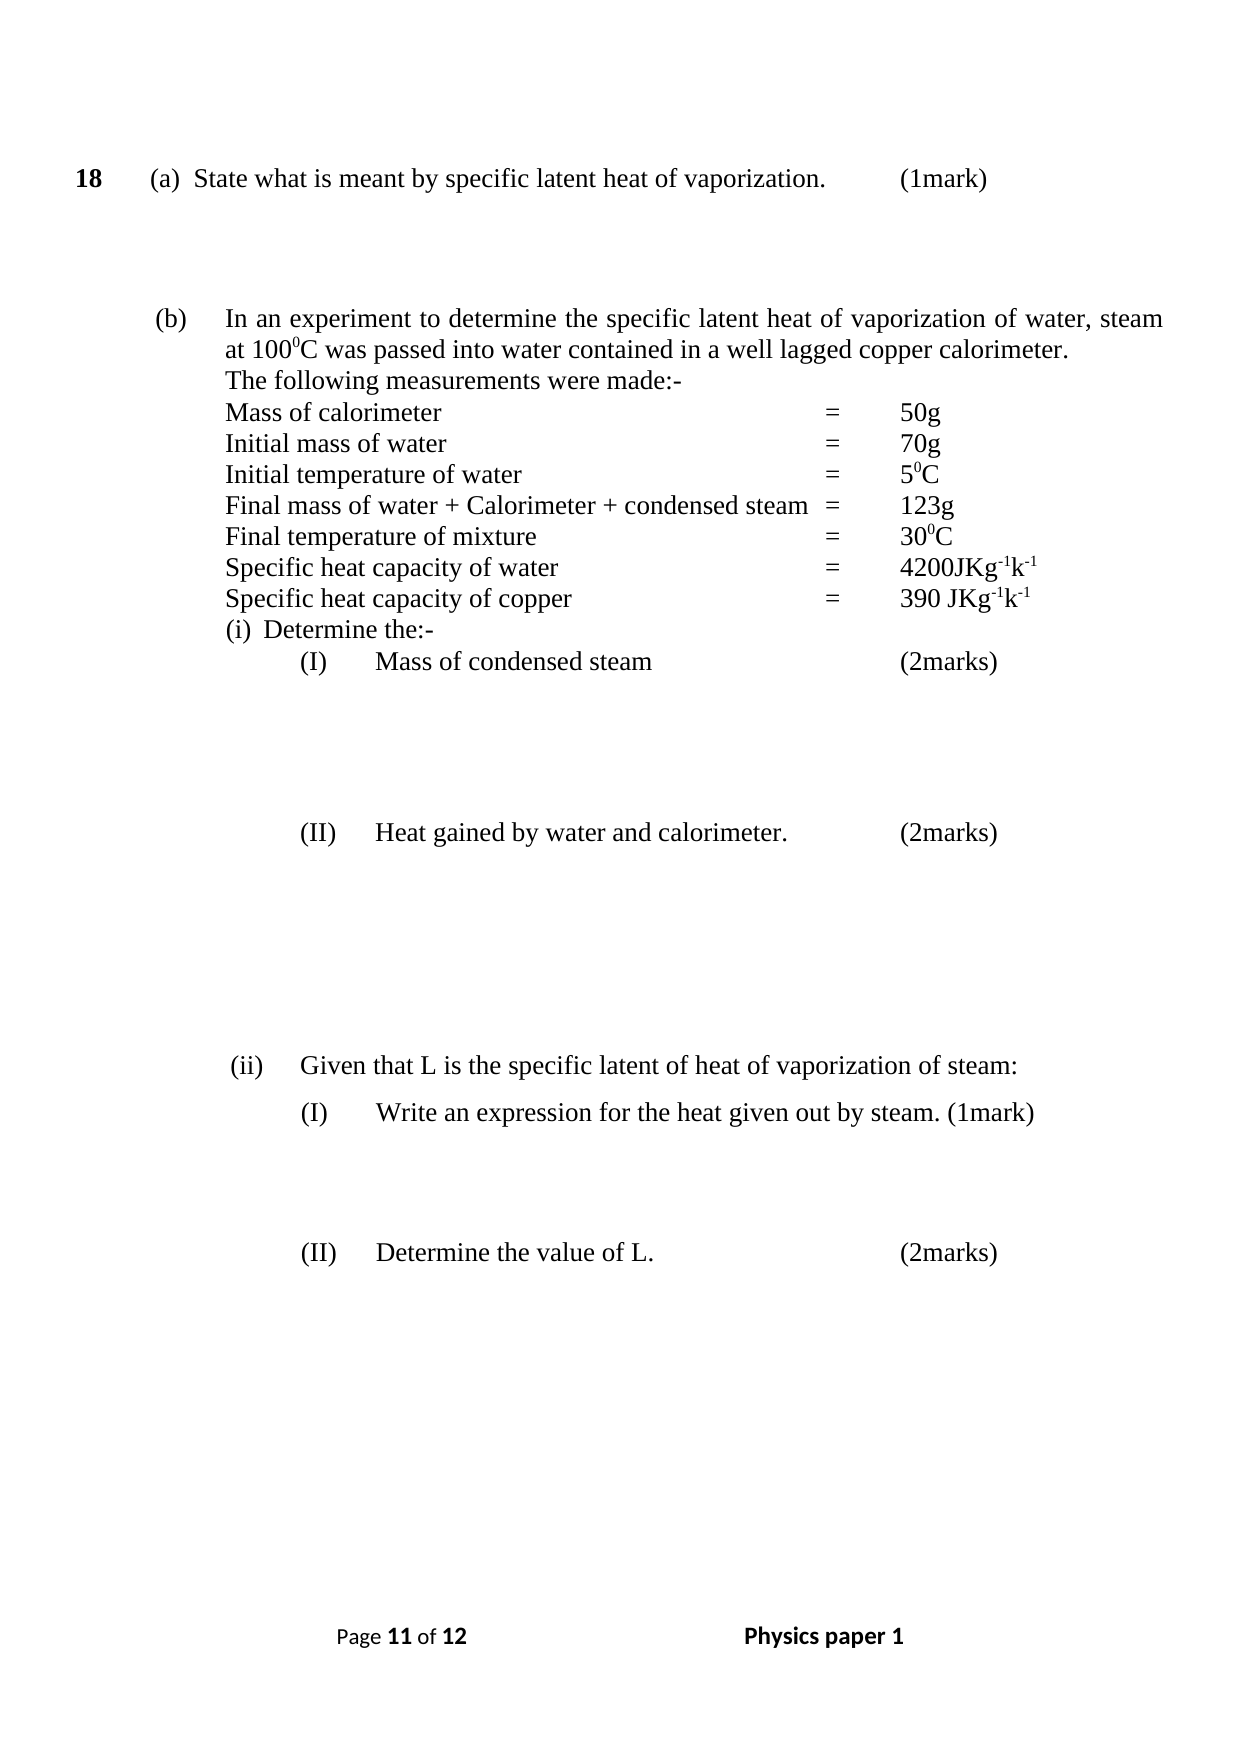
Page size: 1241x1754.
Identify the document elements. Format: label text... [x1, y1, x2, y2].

list Mass of condensed steam (2marks) [300, 645, 1165, 676]
text The following measurements were made:- [155, 364, 1165, 396]
list Heat gained by water and calorimeter. (2marks) [300, 816, 1165, 847]
text 18 (a) State what is meant by specific latent heat of vaporization. (1mark) [75, 162, 1165, 193]
list Determine the value of L. (2marks) [301, 1236, 1165, 1267]
text Final mass of water + Calorimeter + condensed steam = 123g [155, 489, 1165, 520]
text Specific heat capacity of copper = 390 JKg-1k-1 [155, 582, 1165, 614]
text (ii) Given that L is the specific latent of heat of vaporization of steam: [230, 1049, 1165, 1080]
text Initial mass of water = 70g [155, 427, 1165, 458]
text Initial temperature of water = 50C [155, 458, 1165, 489]
text Specific heat capacity of water = 4200JKg-1k-1 [155, 551, 1165, 582]
text Final temperature of mixture = 300C [155, 520, 1165, 551]
text (b) In an experiment to determine the specific latent heat of vaporization of water, steam at 1000C was passed into water contained in a well lagged copper calorimeter. [75, 302, 1165, 364]
list Write an expression for the heat given out by steam. (1mark) [301, 1096, 1165, 1127]
text Mass of calorimeter = 50g [155, 396, 1165, 427]
list Determine the:- [226, 614, 1165, 645]
